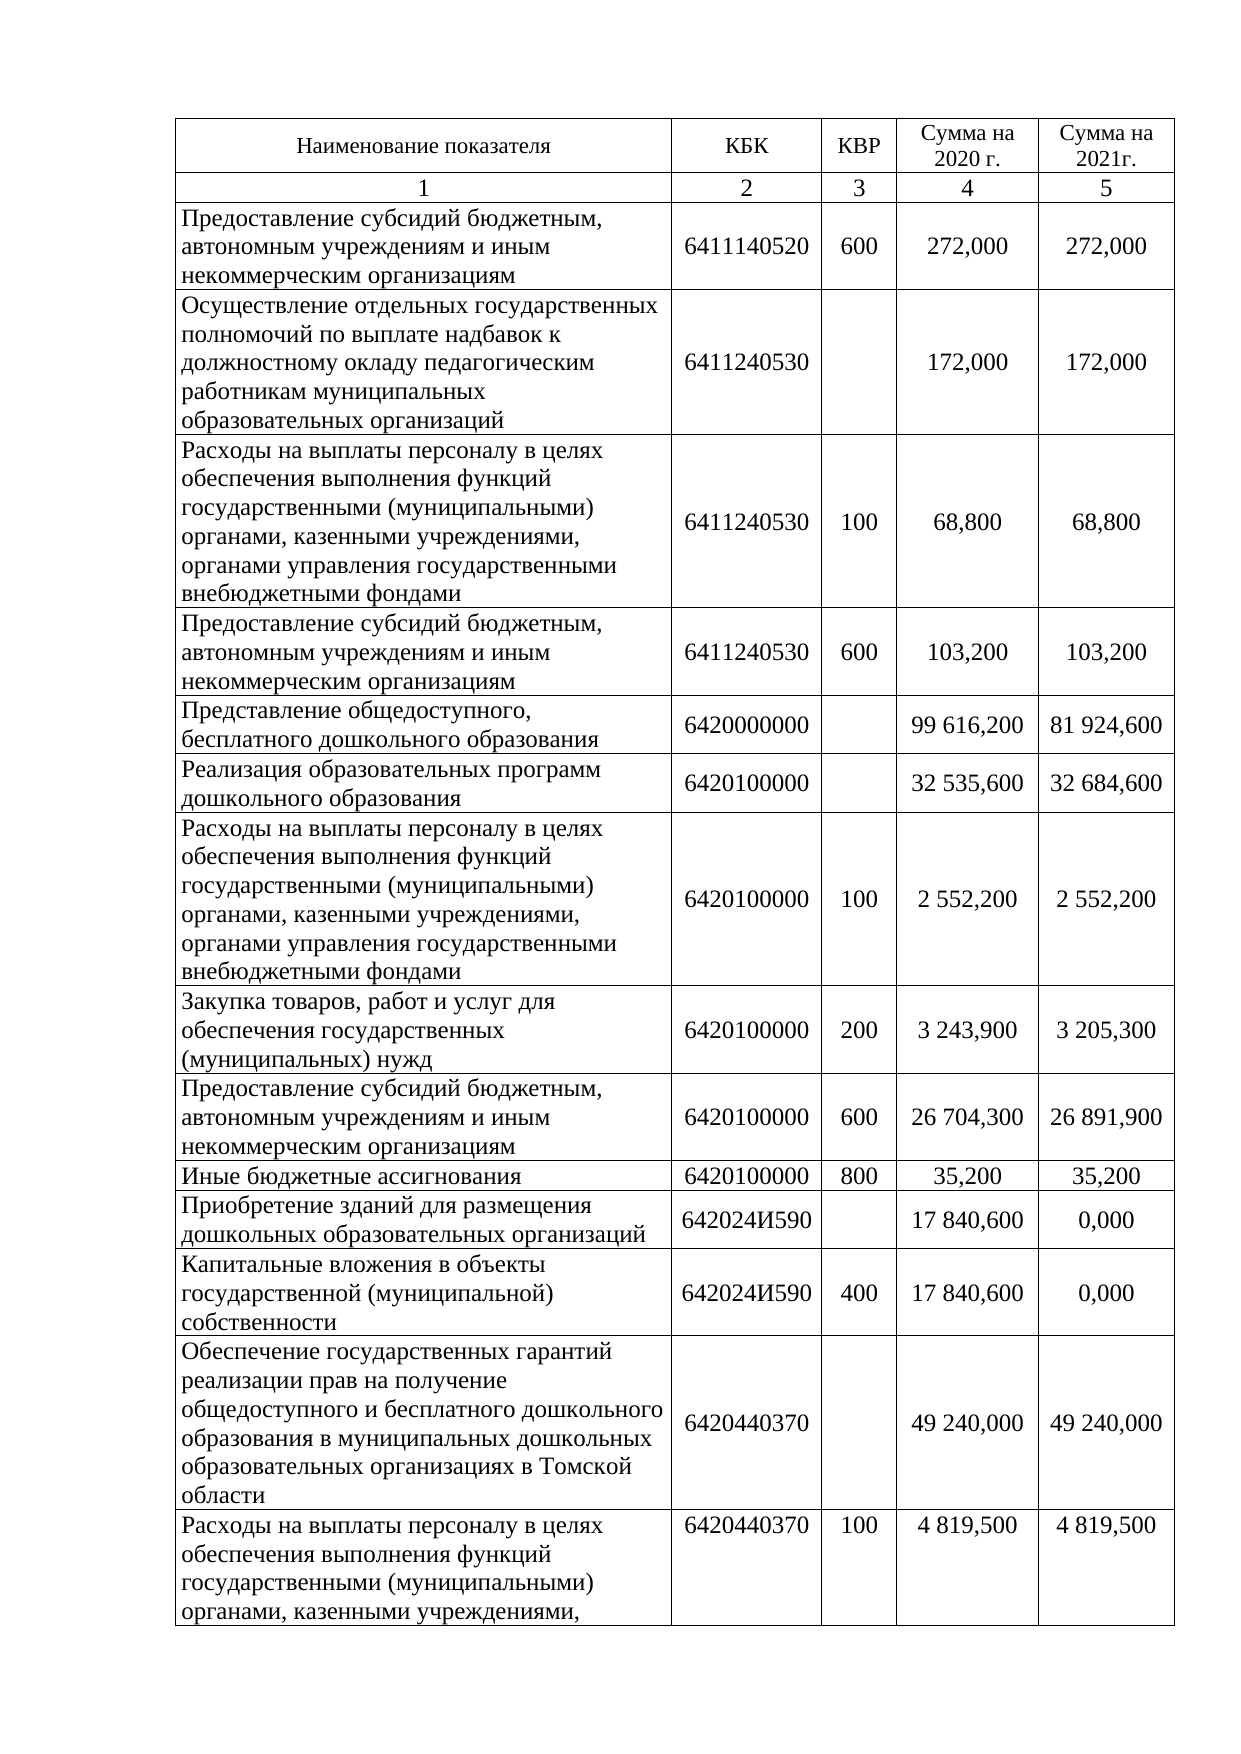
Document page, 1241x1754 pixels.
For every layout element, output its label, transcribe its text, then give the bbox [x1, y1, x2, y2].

table_cell 35,200 [1039, 1161, 1174, 1189]
table_cell 32 535,600 [897, 754, 1038, 812]
table_cell Представление общедоступного, бесплатного дошкольного образования [176, 696, 671, 753]
table_cell 0,000 [1039, 1249, 1174, 1335]
table_cell Осуществление отдельных государственных полномочий по выплате надбавок к должностному окладу педагогическим работникам муниципальных образовательных организаций [176, 290, 671, 434]
table_cell Предоставление субсидий бюджетным, автономным учреждениям и иным некоммерческим организациям [176, 608, 671, 694]
table_cell 100 [822, 435, 896, 607]
table_cell 3 205,300 [1039, 986, 1174, 1072]
table_cell [822, 1336, 896, 1509]
table_cell 35,200 [897, 1161, 1038, 1189]
table_cell [822, 290, 896, 434]
table_cell 2 [672, 173, 821, 202]
table_header Сумма на 2020 г. [897, 119, 1038, 172]
table_header Наименование показателя [176, 119, 671, 172]
table_cell 3 [822, 173, 896, 202]
table_cell 642024И590 [672, 1249, 821, 1335]
table_header КБК [672, 119, 821, 172]
table_cell 6411140520 [672, 203, 821, 289]
table_cell Реализация образовательных программ дошкольного образования [176, 754, 671, 812]
table_cell 68,800 [1039, 435, 1174, 607]
table_cell Предоставление субсидий бюджетным, автономным учреждениям и иным некоммерческим организациям [176, 203, 671, 289]
table_cell 0,000 [1039, 1191, 1174, 1248]
table_cell 600 [822, 1074, 896, 1160]
table_cell 172,000 [897, 290, 1038, 434]
table_cell 600 [822, 608, 896, 694]
table_cell Капитальные вложения в объекты государственной (муниципальной) собственности [176, 1249, 671, 1335]
table_cell 6411240530 [672, 608, 821, 694]
table_cell Закупка товаров, работ и услуг для обеспечения государственных (муниципальных) нужд [176, 986, 671, 1072]
table_cell 400 [822, 1249, 896, 1335]
table_cell 272,000 [897, 203, 1038, 289]
table_cell 32 684,600 [1039, 754, 1174, 812]
table_cell 642024И590 [672, 1191, 821, 1248]
table_cell 4 819,500 [1039, 1510, 1174, 1625]
table_cell 17 840,600 [897, 1249, 1038, 1335]
table_cell Предоставление субсидий бюджетным, автономным учреждениям и иным некоммерческим организациям [176, 1074, 671, 1160]
table_cell 100 [822, 1510, 896, 1625]
table_header КВР [822, 119, 896, 172]
table_cell 6420440370 [672, 1336, 821, 1509]
table_cell 81 924,600 [1039, 696, 1174, 753]
table_cell 4 819,500 [897, 1510, 1038, 1625]
table_cell 6420100000 [672, 986, 821, 1072]
table_cell 26 891,900 [1039, 1074, 1174, 1160]
table_cell Обеспечение государственных гарантий реализации прав на получение общедоступного и бесплатного дошкольного образования в муниципальных дошкольных образовательных организациях в Томской области [176, 1336, 671, 1509]
table_cell 1 [176, 173, 671, 202]
table_cell 172,000 [1039, 290, 1174, 434]
table_cell 6420100000 [672, 1161, 821, 1189]
table_cell [822, 696, 896, 753]
table_cell 99 616,200 [897, 696, 1038, 753]
table_cell 49 240,000 [1039, 1336, 1174, 1509]
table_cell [176, 1510, 671, 1625]
table_cell 5 [1039, 173, 1174, 202]
table_cell 200 [822, 986, 896, 1072]
table_cell Иные бюджетные ассигнования [176, 1161, 671, 1189]
table_cell 6420100000 [672, 813, 821, 985]
table_cell 17 840,600 [897, 1191, 1038, 1248]
table_cell 272,000 [1039, 203, 1174, 289]
table_cell Приобретение зданий для размещения дошкольных образовательных организаций [176, 1191, 671, 1248]
table_cell 6420000000 [672, 696, 821, 753]
table_cell 100 [822, 813, 896, 985]
table_cell 2 552,200 [1039, 813, 1174, 985]
table_cell [822, 754, 896, 812]
table_cell 6420100000 [672, 1074, 821, 1160]
table_cell 3 243,900 [897, 986, 1038, 1072]
table_cell 6411240530 [672, 290, 821, 434]
table_cell 103,200 [897, 608, 1038, 694]
table_cell 49 240,000 [897, 1336, 1038, 1509]
table_cell 103,200 [1039, 608, 1174, 694]
table_cell 600 [822, 203, 896, 289]
table_cell 2 552,200 [897, 813, 1038, 985]
table_cell 800 [822, 1161, 896, 1189]
table_cell 6411240530 [672, 435, 821, 607]
table_cell 26 704,300 [897, 1074, 1038, 1160]
table_header Сумма на 2021г. [1039, 119, 1174, 172]
table_cell 6420440370 [672, 1510, 821, 1625]
table_cell 6420100000 [672, 754, 821, 812]
table_cell 4 [897, 173, 1038, 202]
table_cell 68,800 [897, 435, 1038, 607]
table_cell [822, 1191, 896, 1248]
